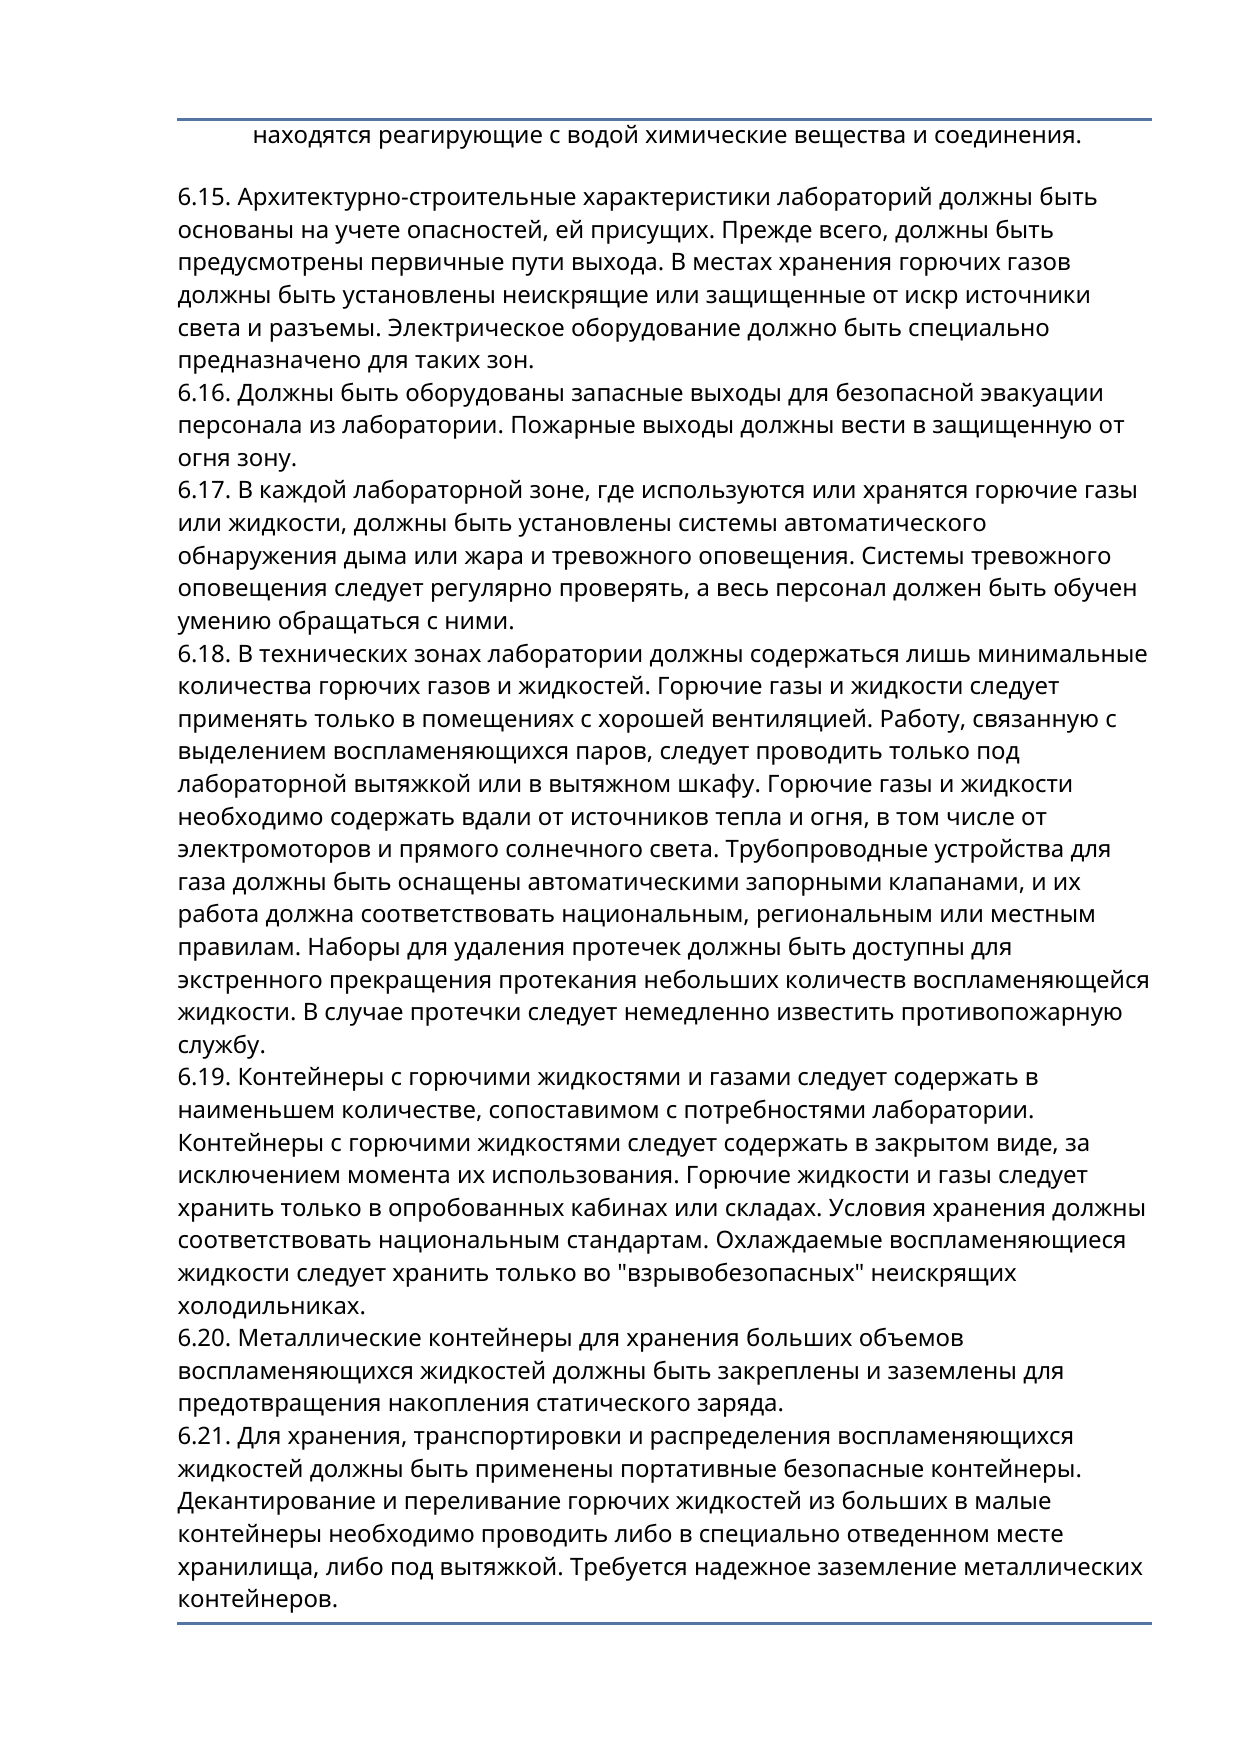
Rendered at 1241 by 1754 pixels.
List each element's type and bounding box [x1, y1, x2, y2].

table_header [177, 121, 1152, 1622]
